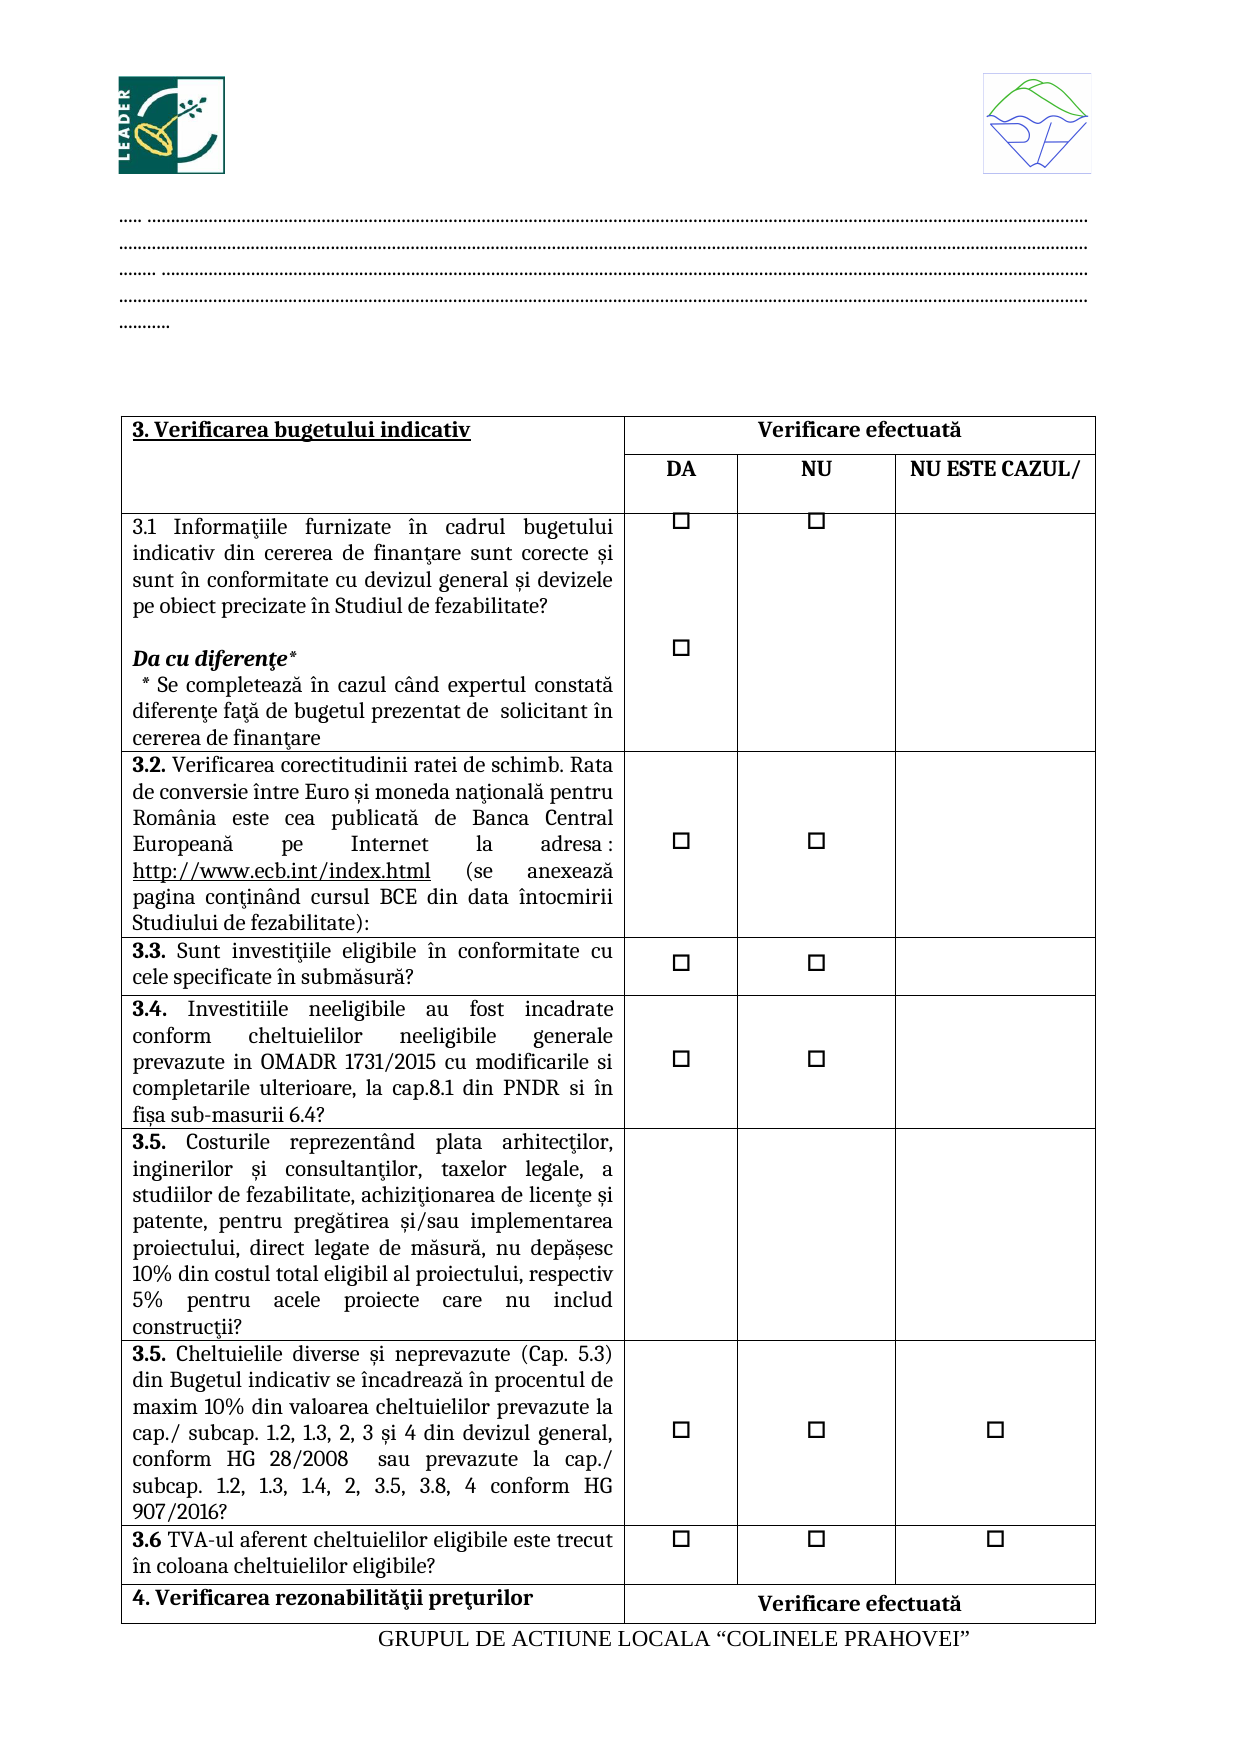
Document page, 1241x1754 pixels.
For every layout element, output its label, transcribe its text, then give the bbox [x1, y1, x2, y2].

table_cell [625, 1341, 737, 1525]
table_cell 4. Verificarea rezonabilităţii preţurilor [122, 1585, 624, 1623]
table_cell [738, 996, 895, 1128]
picture [983, 73, 1092, 174]
table_cell NU ESTE CAZUL/ [896, 455, 1095, 513]
table_cell 3.5. Cheltuielile diverse şi neprevazute (Cap. 5.3) din Bugetul indicativ se încadrează în procentul de maxim 10% din valoarea cheltuielilor prevazute la cap./ subcap. 1.2, 1.3, 2, 3 şi 4 din devizul general, conform HG 28/2008 sau prevazute la cap./ subcap. 1.2, 1.3, 1.4, 2, 3.5, 3.8, 4 conform HG 907/2016? [122, 1341, 624, 1525]
table_cell NU [738, 455, 895, 513]
table_cell [896, 1341, 1095, 1525]
table_cell [896, 514, 1095, 751]
table_cell 3.1 Informaţiile furnizate în cadrul bugetului indicativ din cererea de finanţare sunt corecte şi sunt în conformitate cu devizul general şi devizele pe obiect precizate în Studiul de fezabilitate? Da cu diferenţe* * Se completează în cazul când expertul constată diferenţe faţă de bugetul prezentat de solicitant în cererea de finanţare [122, 514, 624, 751]
table_cell [625, 752, 737, 937]
table_cell 3.6 TVA-ul aferent cheltuielilor eligibile este trecut în coloana cheltuielilor eligibile? [122, 1526, 624, 1584]
table_cell [896, 938, 1095, 995]
table_cell [625, 514, 737, 751]
table_cell [625, 996, 737, 1128]
table_cell [896, 752, 1095, 937]
table_cell [625, 1526, 737, 1584]
table_cell 3.5. Costurile reprezentând plata arhitecţilor, inginerilor şi consultanţilor, taxelor legale, a studiilor de fezabilitate, achiziţionarea de licenţe şi patente, pentru pregătirea şi/sau implementarea proiectului, direct legate de măsură, nu depăşesc 10% din costul total eligibil al proiectului, respectiv 5% pentru acele proiecte care nu includ construcţii? [122, 1129, 624, 1340]
table_cell [738, 752, 895, 937]
table_cell [625, 938, 737, 995]
table_cell 3.4. Investitiile neeligibile au fost incadrate conform cheltuielilor neeligibile generale prevazute in OMADR 1731/2015 cu modificarile si completarile ulterioare, la cap.8.1 din PNDR si în fișa sub-masurii 6.4? [122, 996, 624, 1128]
table_cell [896, 1129, 1095, 1340]
table_cell [738, 1129, 895, 1340]
table_header Verificare efectuată [625, 417, 1095, 454]
table_cell 3.3. Sunt investiţiile eligibile în conformitate cu cele specificate în submăsură? [122, 938, 624, 995]
table_cell [625, 1129, 737, 1340]
table_cell [738, 1341, 895, 1525]
table_cell DA [625, 455, 737, 513]
table_cell [896, 996, 1095, 1128]
table_header 3. Verificarea bugetului indicativ [122, 417, 624, 513]
table_cell [738, 1526, 895, 1584]
table_cell [738, 514, 895, 751]
table_cell 3.2. Verificarea corectitudinii ratei de schimb. Rata de conversie între Euro şi moneda naţională pentru România este cea publicată de Banca Central Europeană pe Internet la adresa : http://www.ecb.int/index.html (se anexează pagina conţinând cursul BCE din data întocmirii Studiului de fezabilitate): [122, 752, 624, 937]
table_cell Verificare efectuată [625, 1585, 1095, 1623]
table_cell [896, 1526, 1095, 1584]
table_cell [738, 938, 895, 995]
